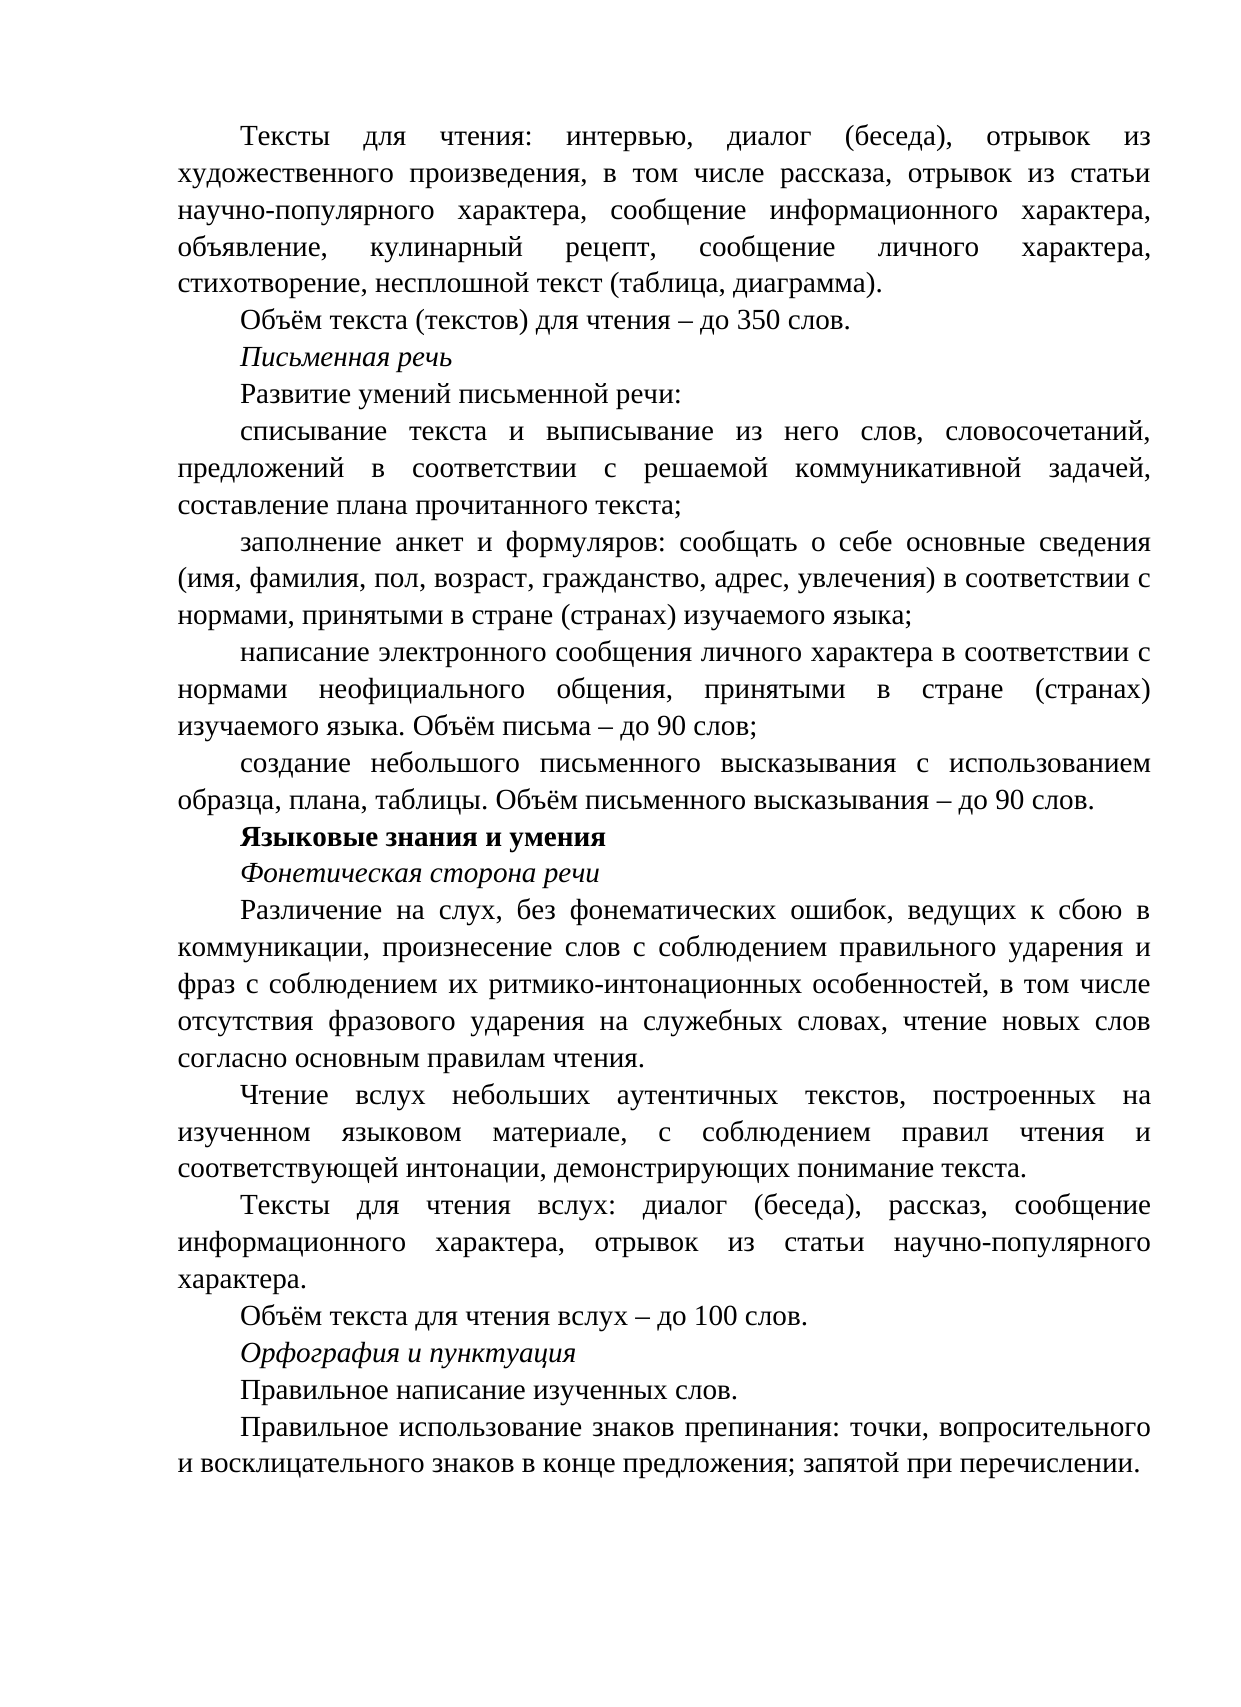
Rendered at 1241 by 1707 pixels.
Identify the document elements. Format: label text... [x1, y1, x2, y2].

text создание небольшого письменного высказывания с использованием образца, плана, таблицы. Объём письменного высказывания – до 90 слов. [177, 745, 1152, 815]
text написание электронного сообщения личного характера в соответствии с нормами неофициального общения, принятыми в стране (странах) изучаемого языка. Объём письма – до 90 слов; [177, 634, 1152, 742]
text Письменная речь [177, 339, 1152, 373]
text Объём текста для чтения вслух – до 100 слов. [177, 1298, 1152, 1332]
text заполнение анкет и формуляров: сообщать о себе основные сведения (имя, фамилия, пол, возраст, гражданство, адрес, увлечения) в соответствии с нормами, принятыми в стране (странах) изучаемого языка; [177, 524, 1152, 631]
text Различение на слух, без фонематических ошибок, ведущих к сбою в коммуникации, произнесение слов с соблюдением правильного ударения и фраз с соблюдением их ритмико-интонационных особенностей, в том числе отсутствия фразового ударения на служебных словах, чтение новых слов согласно основным правилам чтения. [177, 892, 1152, 1073]
text Объём текста (текстов) для чтения – до 350 слов. [177, 302, 1152, 336]
text списывание текста и выписывание из него слов, словосочетаний, предложений в соответствии с решаемой коммуникативной задачей, составление плана прочитанного текста; [177, 413, 1152, 520]
text Правильное написание изученных слов. [177, 1372, 1152, 1405]
text Тексты для чтения: интервью, диалог (беседа), отрывок из художественного произведения, в том числе рассказа, отрывок из статьи научно-популярного характера, сообщение информационного характера, объявление, кулинарный рецепт, сообщение личного характера, стихотворение, несплошной текст (таблица, диаграмма). [177, 118, 1152, 299]
text Тексты для чтения вслух: диалог (беседа), рассказ, сообщение информационного характера, отрывок из статьи научно-популярного характера. [177, 1187, 1152, 1295]
text Развитие умений письменной речи: [177, 376, 1152, 410]
text Языковые знания и умения [177, 819, 1152, 852]
text Фонетическая сторона речи [177, 856, 1152, 889]
text Чтение вслух небольших аутентичных текстов, построенных на изученном языковом материале, с соблюдением правил чтения и соответствующей интонации, демонстрирующих понимание текста. [177, 1077, 1152, 1184]
text Правильное использование знаков препинания: точки, вопросительного и восклицательного знаков в конце предложения; запятой при перечислении. [177, 1409, 1152, 1479]
text Орфография и пунктуация [177, 1335, 1152, 1368]
